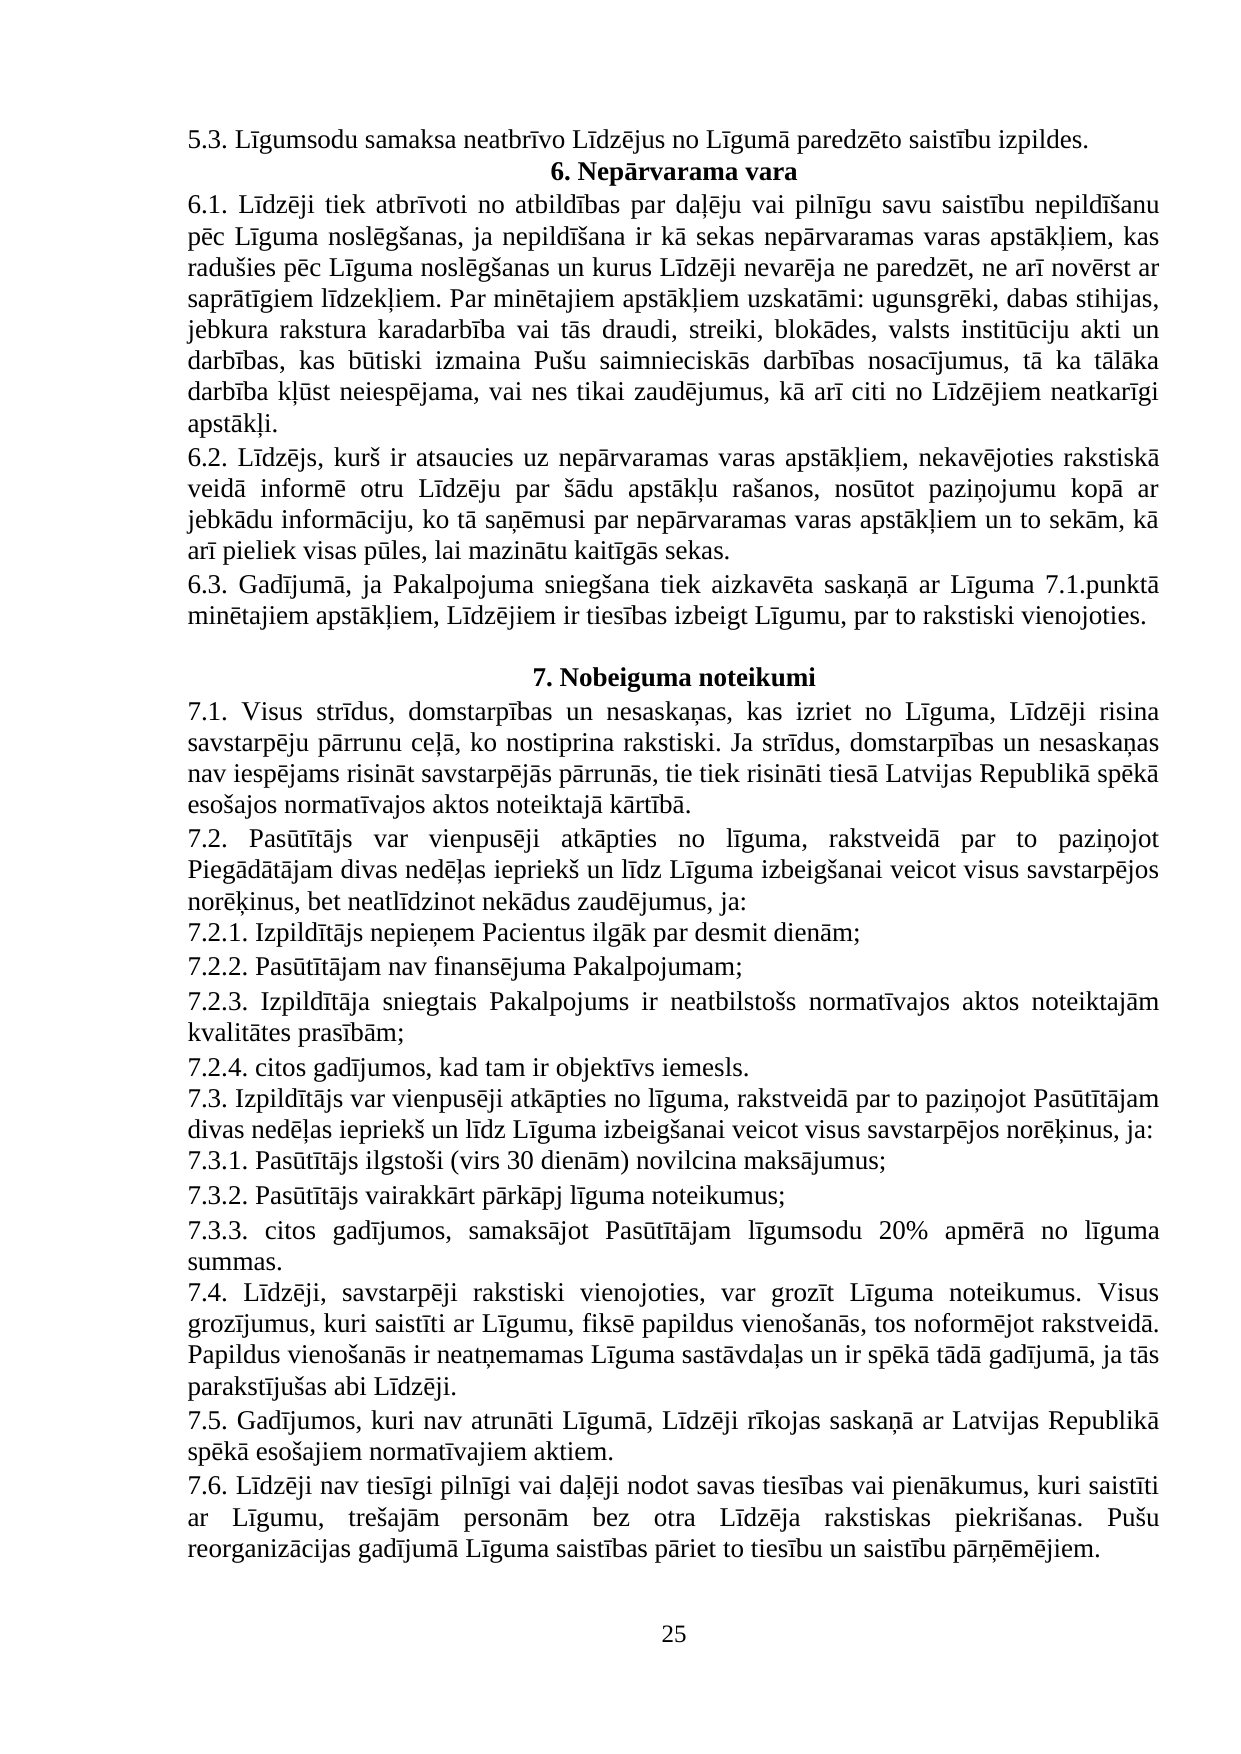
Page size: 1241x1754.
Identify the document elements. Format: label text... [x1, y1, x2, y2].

text 6.1. Līdzēji tiek atbrīvoti no atbildības par daļēju vai pilnīgu savu saistību nepildīšanu pēc Līguma noslēgšanas, ja nepildīšana ir kā sekas nepārvaramas varas apstākļiem, kas radušies pēc Līguma noslēgšanas un kurus Līdzēji nevarēja ne paredzēt, ne arī novērst ar saprātīgiem līdzekļiem. Par minētajiem apstākļiem uzskatāmi: ugunsgrēki, dabas stihijas, jebkura rakstura karadarbība vai tās draudi, streiki, blokādes, valsts institūciju akti un darbības, kas būtiski izmaina Pušu saimnieciskās darbības nosacījumus, tā ka tālāka darbība kļūst neiespējama, vai nes tikai zaudējumus, kā arī citi no Līdzējiem neatkarīgi apstākļi. [187, 189, 1161, 438]
text 7.2. Pasūtītājs var vienpusēji atkāpties no līguma, rakstveidā par to paziņojot Piegādātājam divas nedēļas iepriekš un līdz Līguma izbeigšanai veicot visus savstarpējos norēķinus, bet neatlīdzinot nekādus zaudējumus, ja: [187, 822, 1161, 916]
text 7.2.3. Izpildītāja sniegtais Pakalpojums ir neatbilstošs normatīvajos aktos noteiktajām kvalitātes prasībām; [187, 985, 1161, 1047]
text 7.2.2. Pasūtītājam nav finansējuma Pakalpojumam; [187, 951, 1161, 982]
text 7.3.2. Pasūtītājs vairakkārt pārkāpj līguma noteikumus; [187, 1179, 1161, 1210]
text 6. Nepārvarama vara [187, 155, 1161, 186]
text 7. Nobeiguma noteikumi [187, 661, 1161, 693]
text 7.3. Izpildītājs var vienpusēji atkāpties no līguma, rakstveidā par to paziņojot Pasūtītājam divas nedēļas iepriekš un līdz Līguma izbeigšanai veicot visus savstarpējos norēķinus, ja: [187, 1082, 1161, 1144]
text 7.2.1. Izpildītājs nepieņem Pacientus ilgāk par desmit dienām; [187, 916, 1161, 947]
text 7.6. Līdzēji nav tiesīgi pilnīgi vai daļēji nodot savas tiesības vai pienākumus, kuri saistīti ar Līgumu, trešajām personām bez otra Līdzēja rakstiskas piekrišanas. Pušu reorganizācijas gadījumā Līguma saistības pāriet to tiesību un saistību pārņēmējiem. [187, 1469, 1161, 1563]
text 6.2. Līdzējs, kurš ir atsaucies uz nepārvaramas varas apstākļiem, nekavējoties rakstiskā veidā informē otru Līdzēju par šādu apstākļu rašanos, nosūtot paziņojumu kopā ar jebkādu informāciju, ko tā saņēmusi par nepārvaramas varas apstākļiem un to sekām, kā arī pieliek visas pūles, lai mazinātu kaitīgās sekas. [187, 441, 1161, 565]
text 7.3.1. Pasūtītājs ilgstoši (virs 30 dienām) novilcina maksājumus; [187, 1144, 1161, 1176]
text 7.3.3. citos gadījumos, samaksājot Pasūtītājam līgumsodu 20% apmērā no līguma summas. [187, 1214, 1161, 1276]
text 7.1. Visus strīdus, domstarpības un nesaskaņas, kas izriet no Līguma, Līdzēji risina savstarpēju pārrunu ceļā, ko nostiprina rakstiski. Ja strīdus, domstarpības un nesaskaņas nav iespējams risināt savstarpējās pārrunās, tie tiek risināti tiesā Latvijas Republikā spēkā esošajos normatīvajos aktos noteiktajā kārtībā. [187, 695, 1161, 820]
text 6.3. Gadījumā, ja Pakalpojuma sniegšana tiek aizkavēta saskaņā ar Līguma 7.1.punktā minētajiem apstākļiem, Līdzējiem ir tiesības izbeigt Līgumu, par to rakstiski vienojoties. [187, 568, 1161, 630]
text 7.4. Līdzēji, savstarpēji rakstiski vienojoties, var grozīt Līguma noteikumus. Visus grozījumus, kuri saistīti ar Līgumu, fiksē papildus vienošanās, tos noformējot rakstveidā. Papildus vienošanās ir neatņemamas Līguma sastāvdaļas un ir spēkā tādā gadījumā, ja tās parakstījušas abi Līdzēji. [187, 1276, 1161, 1401]
text 5.3. Līgumsodu samaksa neatbrīvo Līdzējus no Līgumā paredzēto saistību izpildes. [187, 123, 1161, 155]
text 7.5. Gadījumos, kuri nav atrunāti Līgumā, Līdzēji rīkojas saskaņā ar Latvijas Republikā spēkā esošajiem normatīvajiem aktiem. [187, 1404, 1161, 1466]
text 7.2.4. citos gadījumos, kad tam ir objektīvs iemesls. [187, 1051, 1161, 1082]
